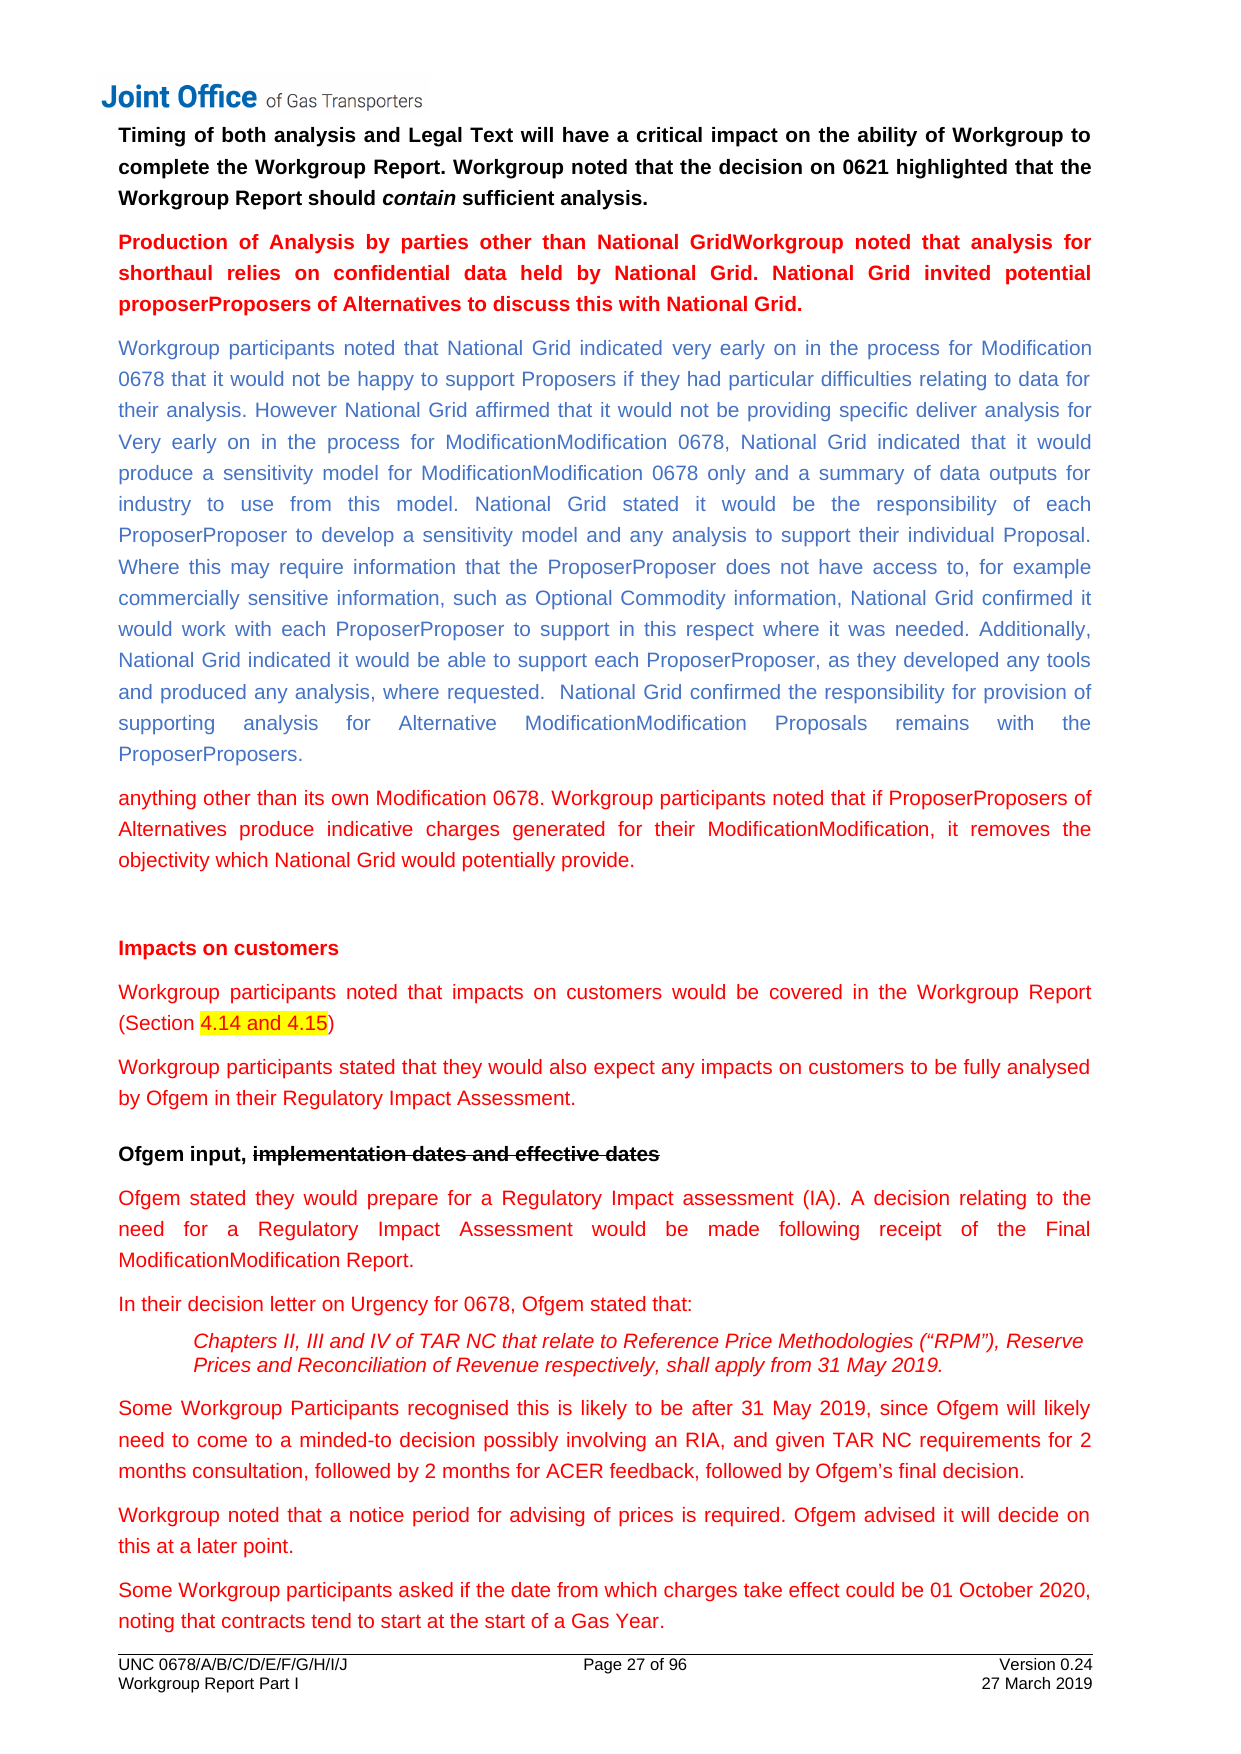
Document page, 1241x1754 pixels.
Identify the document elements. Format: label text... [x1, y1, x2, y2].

text Some Workgroup Participants recognised this is likely to be after 31 May 2019, since Ofgem will likely need to come to a minded-to decision possibly involving an RIA, and given TAR NC requirements for 2 months consultation, followed by 2 months for ACER feedback, followed by Ofgem’s final decision. [118, 1389, 1093, 1483]
text Ofgem stated they would prepare for a Regulatory Impact assessment (IA). A decision relating to the need for a Regulatory Impact Assessment would be made following receipt of the Final Report. [118, 1178, 1093, 1272]
text Workgroup participants stated that they would also expect any impacts on customers to be fully analysed by Ofgem in their Regulatory Impact Assessment. [118, 1047, 1093, 1110]
text Some Workgroup participants asked if the date from which charges take effect could be 01 October 2020, noting that contracts tend to start at the start of a Gas Year. [118, 1570, 1093, 1633]
text Ofgem input, implementation dates and effective dates [118, 1135, 1093, 1166]
text Workgroup participants noted that impacts on customers would be covered in the Workgroup Report (Section 4.14 and 4.15) [118, 972, 1093, 1035]
text Chapters II, III and IV of TAR NC that relate to Reference Price Methodologies (“RPM”), Reserve Prices and Reconciliation of Revenue respectively, shall apply from 31 May 2019. [193, 1328, 1093, 1376]
text Workgroup participants noted that if s of Alternatives produce indicative charges generated for their , it removes the objectivity which National Grid would potentially provide. [118, 778, 1093, 872]
picture [95, 73, 430, 115]
text Very early on in the process for 0678, National Grid indicated that it would produce a sensitivity model for 0678 only and a summary of data outputs for industry to use from this model. National Grid stated it would be the responsibility of each to develop a sensitivity model and any analysis to support their individual Proposal. Where this may require information that the does not have access to, for example commercially sensitive information, such as Optional Commodity information, National Grid confirmed it would work with each to support in this respect where it was needed. Additionally, National Grid indicated it would be able to support each , as they developed any tools and produced any analysis, where requested. National Grid confirmed the responsibility for provision of supporting analysis for Alternative Proposals remains with the s. [118, 328, 1093, 766]
text In their decision letter on Urgency for 0678, Ofgem stated that: [118, 1285, 1093, 1316]
text Workgroup noted that a notice period for advising of prices is required. Ofgem advised it will decide on this at a later point. [118, 1495, 1093, 1558]
text Production of Analysis by parties other than National Grid [118, 222, 1093, 316]
text Impacts on customers [118, 928, 1093, 960]
